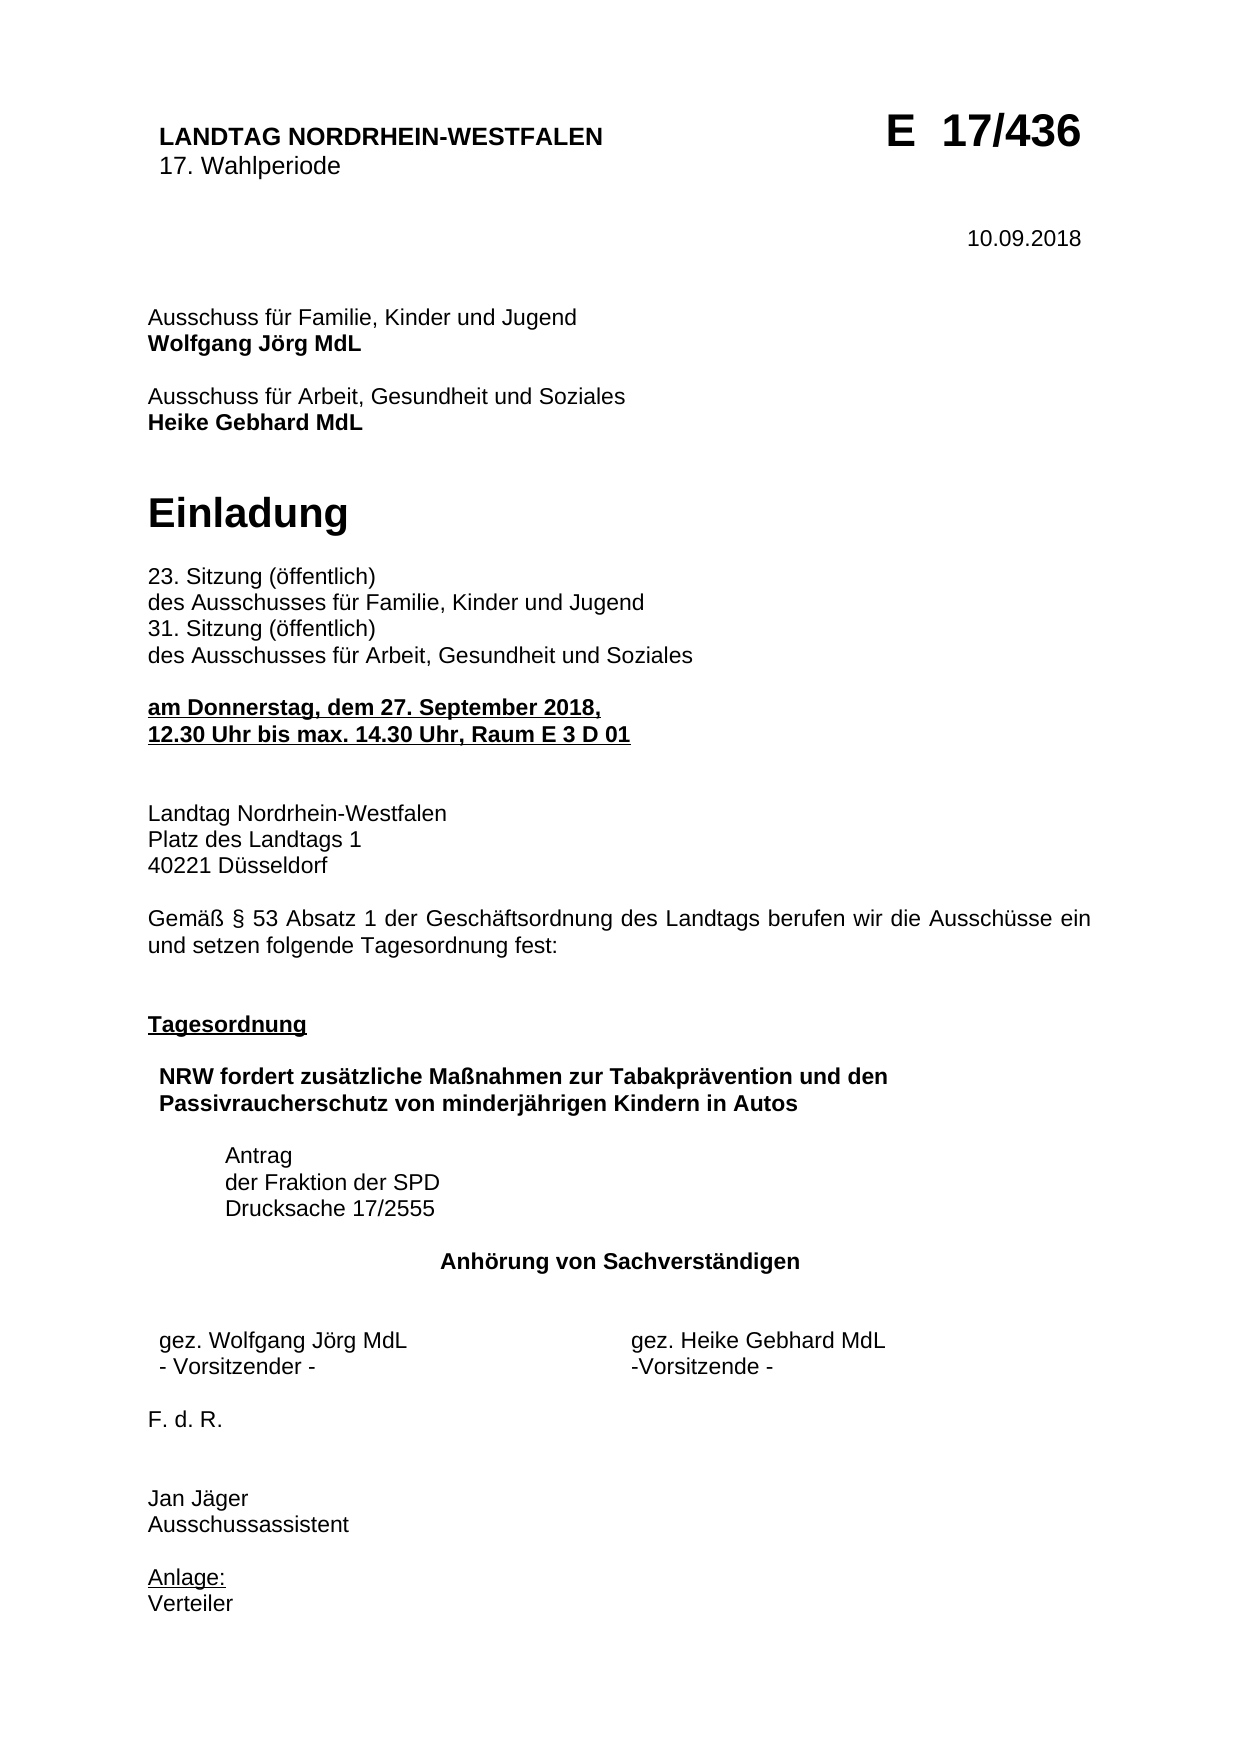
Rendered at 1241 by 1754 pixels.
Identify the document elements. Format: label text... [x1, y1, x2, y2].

text Landtag Nordrhein-Westfalen Platz des Landtags 1 40221 Düsseldorf [148, 800, 1093, 879]
text Wolfgang Jörg MdL [148, 330, 1093, 357]
text Heike Gebhard MdL [148, 409, 1093, 436]
table_header gez. Heike Gebhard MdL -Vorsitzende - [620, 1327, 1092, 1379]
text F. d. R. [148, 1406, 1093, 1432]
text Verteiler [148, 1590, 1093, 1617]
text am Donnerstag, dem 27. September 2018, 12.30 Uhr bis max. 14.30 Uhr, Raum E 3 D 01 [148, 694, 1093, 747]
text Tagesordnung [148, 1011, 1093, 1037]
text Ausschuss für Arbeit, Gesundheit und Soziales [148, 383, 1093, 409]
text des Ausschusses für Arbeit, Gesundheit und Soziales [148, 642, 1093, 668]
text 23. Sitzung (öffentlich) des Ausschusses für Familie, Kinder und Jugend 31. Sitzung (öffentlich) [148, 563, 1093, 642]
text Ausschussassistent [148, 1511, 1093, 1538]
table_header NRW fordert zusätzliche Maßnahmen zur Tabakprävention und den Passivraucherschutz von minderjährigen Kindern in Autos Antrag der Fraktion der SPD Drucksache 17/2555 Anhörung von Sachverständigen [148, 1063, 1093, 1301]
text Jan Jäger [148, 1485, 1093, 1511]
text Gemäß § 53 Absatz 1 der Geschäftsordnung des Landtags berufen wir die Ausschüsse ein und setzen folgende Tagesordnung fest: [148, 905, 1093, 958]
text Anlage: [148, 1564, 1093, 1590]
text Ausschuss für Familie, Kinder und Jugend [148, 304, 1093, 330]
text Einladung [148, 488, 1093, 536]
table_header gez. Wolfgang Jörg MdL - Vorsitzender - [148, 1327, 619, 1379]
